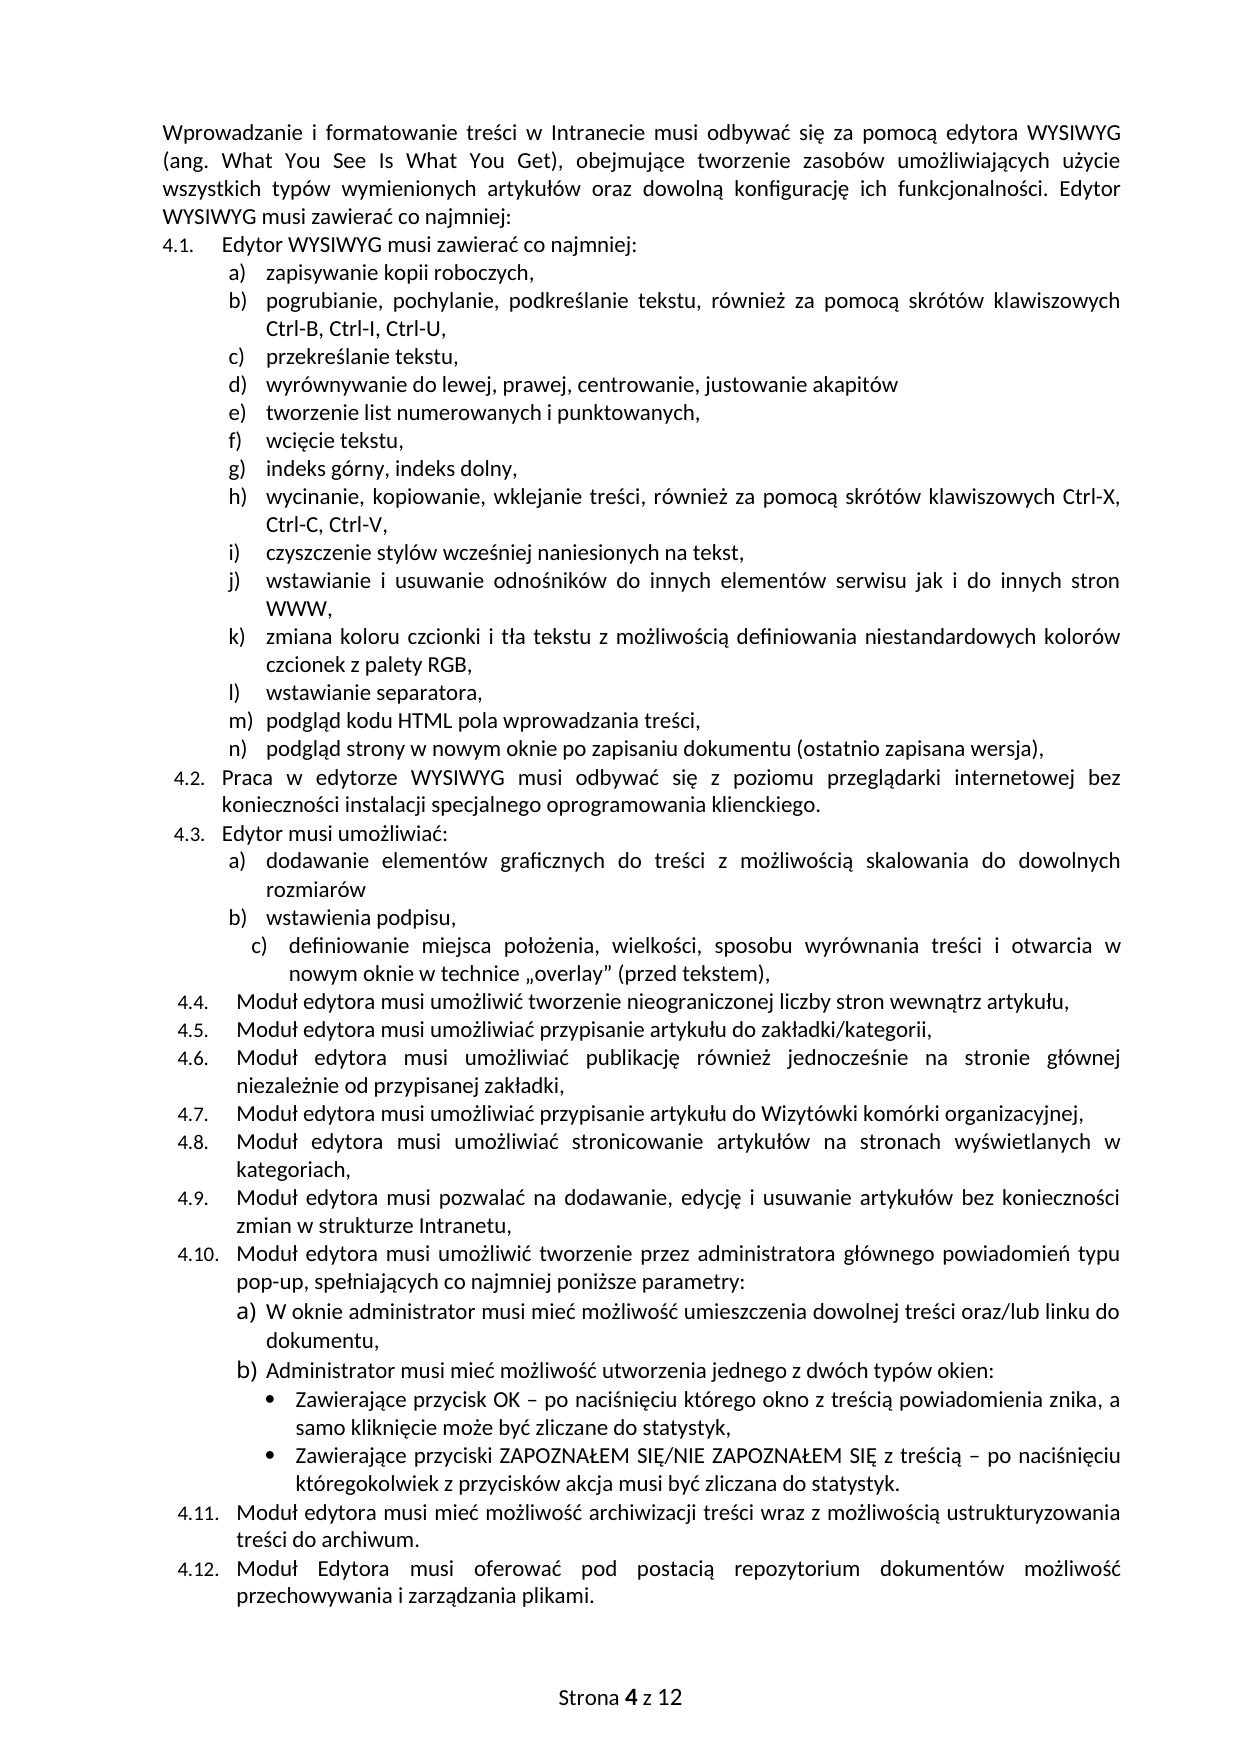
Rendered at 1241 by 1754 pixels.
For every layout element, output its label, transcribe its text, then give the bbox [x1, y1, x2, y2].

list Zawierające przycisk OK – po naciśnięciu którego okno z treścią powiadomienia znika, a samo kliknięcie może być zliczane do statystyk, [266, 1386, 1122, 1442]
list Moduł edytora musi pozwalać na dodawanie, edycję i usuwanie artykułów bez konieczności zmian w strukturze Intranetu, [177, 1183, 1122, 1239]
list Praca w edytorze WYSIWYG musi odbywać się z poziomu przeglądarki internetowej bez konieczności instalacji specjalnego oprogramowania klienckiego. [174, 763, 1122, 819]
list dodawanie elementów graficznych do treści z możliwością skalowania do dowolnych rozmiarów [228, 847, 1122, 903]
list przekreślanie tekstu, [228, 342, 1122, 370]
list zapisywanie kopii roboczych, [228, 258, 1122, 286]
list wycinanie, kopiowanie, wklejanie treści, również za pomocą skrótów klawiszowych Ctrl-X, Ctrl-C, Ctrl-V, [228, 482, 1122, 538]
list Edytor WYSIWYG musi zawierać co najmniej: [162, 230, 1122, 258]
list pogrubianie, pochylanie, podkreślanie tekstu, również za pomocą skrótów klawiszowych Ctrl-B, Ctrl-I, Ctrl-U, [228, 286, 1122, 342]
list definiowanie miejsca położenia, wielkości, sposobu wyrównania treści i otwarcia w nowym oknie w technice „overlay” (przed tekstem), [251, 931, 1122, 987]
list Zawierające przyciski ZAPOZNAŁEM SIĘ/NIE ZAPOZNAŁEM SIĘ z treścią – po naciśnięciu któregokolwiek z przycisków akcja musi być zliczana do statystyk. [266, 1442, 1122, 1498]
list Administrator musi mieć możliwość utworzenia jednego z dwóch typów okien: [236, 1354, 1122, 1386]
list podgląd kodu HTML pola wprowadzania treści, [228, 707, 1122, 734]
list tworzenie list numerowanych i punktowanych, [228, 398, 1122, 426]
list wstawienia podpisu, [228, 903, 1122, 931]
list W oknie administrator musi mieć możliwość umieszczenia dowolnej treści oraz/lub linku do dokumentu, [236, 1295, 1122, 1354]
list Moduł edytora musi umożliwić tworzenie przez administratora głównego powiadomień typu pop-up, spełniających co najmniej poniższe parametry: [177, 1239, 1122, 1295]
list Moduł edytora musi umożliwiać przypisanie artykułu do Wizytówki komórki organizacyjnej, [177, 1099, 1122, 1127]
list Moduł Edytora musi oferować pod postacią repozytorium dokumentów możliwość przechowywania i zarządzania plikami. [177, 1554, 1122, 1610]
list podgląd strony w nowym oknie po zapisaniu dokumentu (ostatnio zapisana wersja), [228, 734, 1122, 763]
list wyrównywanie do lewej, prawej, centrowanie, justowanie akapitów [228, 370, 1122, 398]
list Moduł edytora musi umożliwić tworzenie nieograniczonej liczby stron wewnątrz artykułu, [177, 987, 1122, 1015]
list wstawianie separatora, [228, 678, 1122, 707]
list Moduł edytora musi umożliwiać przypisanie artykułu do zakładki/kategorii, [177, 1015, 1122, 1043]
list Edytor musi umożliwiać: [174, 819, 1122, 847]
list indeks górny, indeks dolny, [228, 454, 1122, 482]
text Wprowadzanie i formatowanie treści w Intranecie musi odbywać się za pomocą edytora WYSIWYG (ang. What You See Is What You Get), obejmujące tworzenie zasobów umożliwiających użycie wszystkich typów wymienionych artykułów oraz dowolną konfigurację ich funkcjonalności. Edytor WYSIWYG musi zawierać co najmniej: [162, 118, 1122, 230]
list Moduł edytora musi umożliwiać publikację również jednocześnie na stronie głównej niezależnie od przypisanej zakładki, [177, 1043, 1122, 1099]
list Moduł edytora musi umożliwiać stronicowanie artykułów na stronach wyświetlanych w kategoriach, [177, 1127, 1122, 1183]
list zmiana koloru czcionki i tła tekstu z możliwością definiowania niestandardowych kolorów czcionek z palety RGB, [228, 622, 1122, 678]
list wstawianie i usuwanie odnośników do innych elementów serwisu jak i do innych stron WWW, [228, 566, 1122, 622]
list Moduł edytora musi mieć możliwość archiwizacji treści wraz z możliwością ustrukturyzowania treści do archiwum. [177, 1498, 1122, 1554]
list wcięcie tekstu, [228, 426, 1122, 454]
list czyszczenie stylów wcześniej naniesionych na tekst, [228, 538, 1122, 566]
